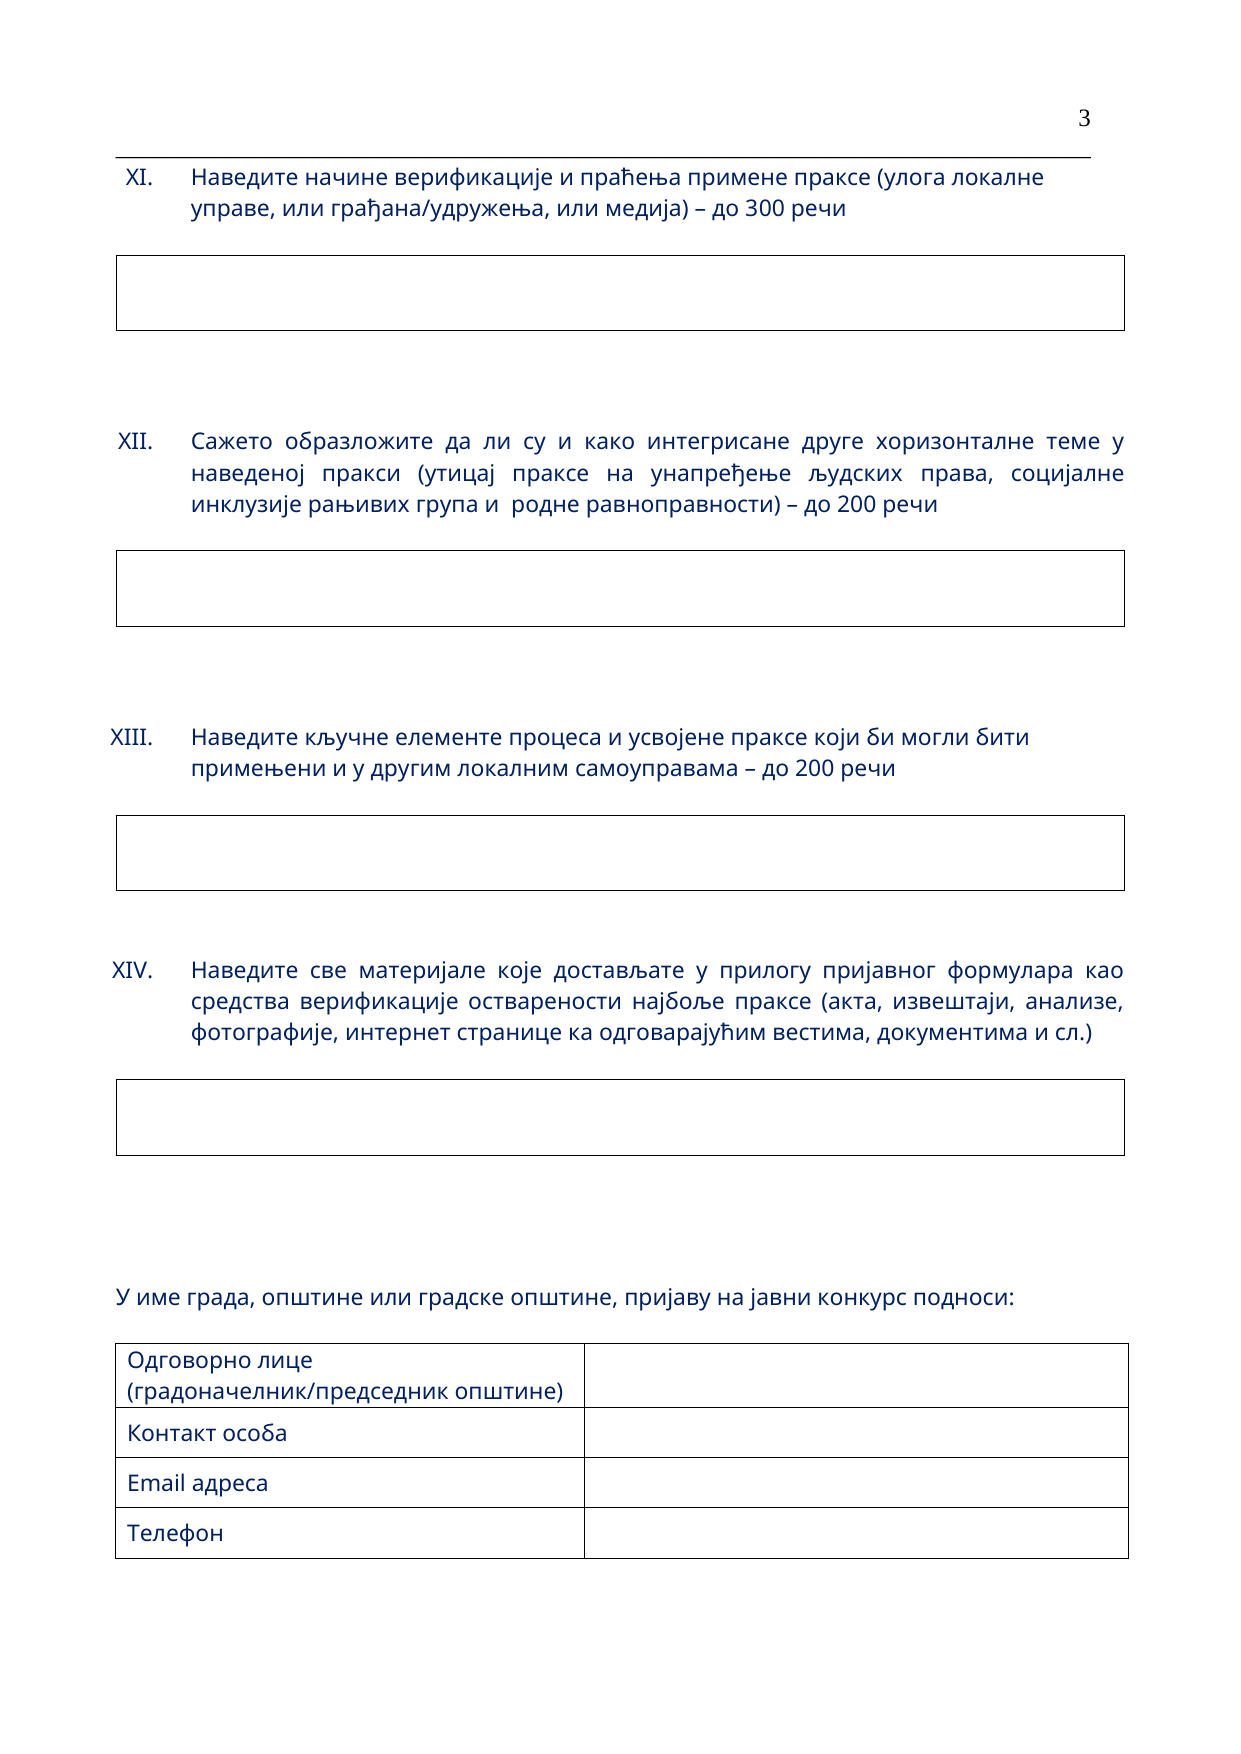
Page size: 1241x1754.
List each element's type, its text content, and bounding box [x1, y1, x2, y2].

table_cell Контакт особа [116, 1408, 584, 1457]
table_cell [585, 1508, 1128, 1557]
list Наведите начине верификације и праћења примене праксе (улога локалне управе, или грађана/удружења, или медија) – до 300 речи [153, 161, 1125, 223]
table_cell Телефон [116, 1508, 584, 1557]
table_header [117, 816, 1124, 890]
table_header [585, 1344, 1128, 1407]
table_header [117, 1080, 1124, 1154]
table_header Одговорно лице (градоначелник/председник општине) [116, 1344, 584, 1407]
table_cell Email адреса [116, 1458, 584, 1507]
table_cell [585, 1408, 1128, 1457]
list Наведите кључне елементе процеса и усвојене праксе који би могли бити примењени и у другим локалним самоуправама – до 200 речи [153, 721, 1125, 783]
table_header [117, 551, 1124, 626]
list Сажето образложите да ли су и како интегрисане друге хоризонталне теме у наведеној пракси (утицај праксе на унапређење људских права, социјалне инклузије рањивих група и родне равноправности) – до 200 речи [153, 425, 1125, 519]
text У име града, општине или градске општине, пријаву на јавни конкурс подноси: [116, 1281, 1125, 1312]
table_header [117, 256, 1124, 330]
list Наведите све материјале које достављате у прилогу пријавног формулара као средства верификације остварености најбоље праксе (акта, извештаји, анализе, фотографије, интернет странице ка одговарајућим вестима, документима и сл.) [153, 954, 1125, 1047]
table_cell [585, 1458, 1128, 1507]
